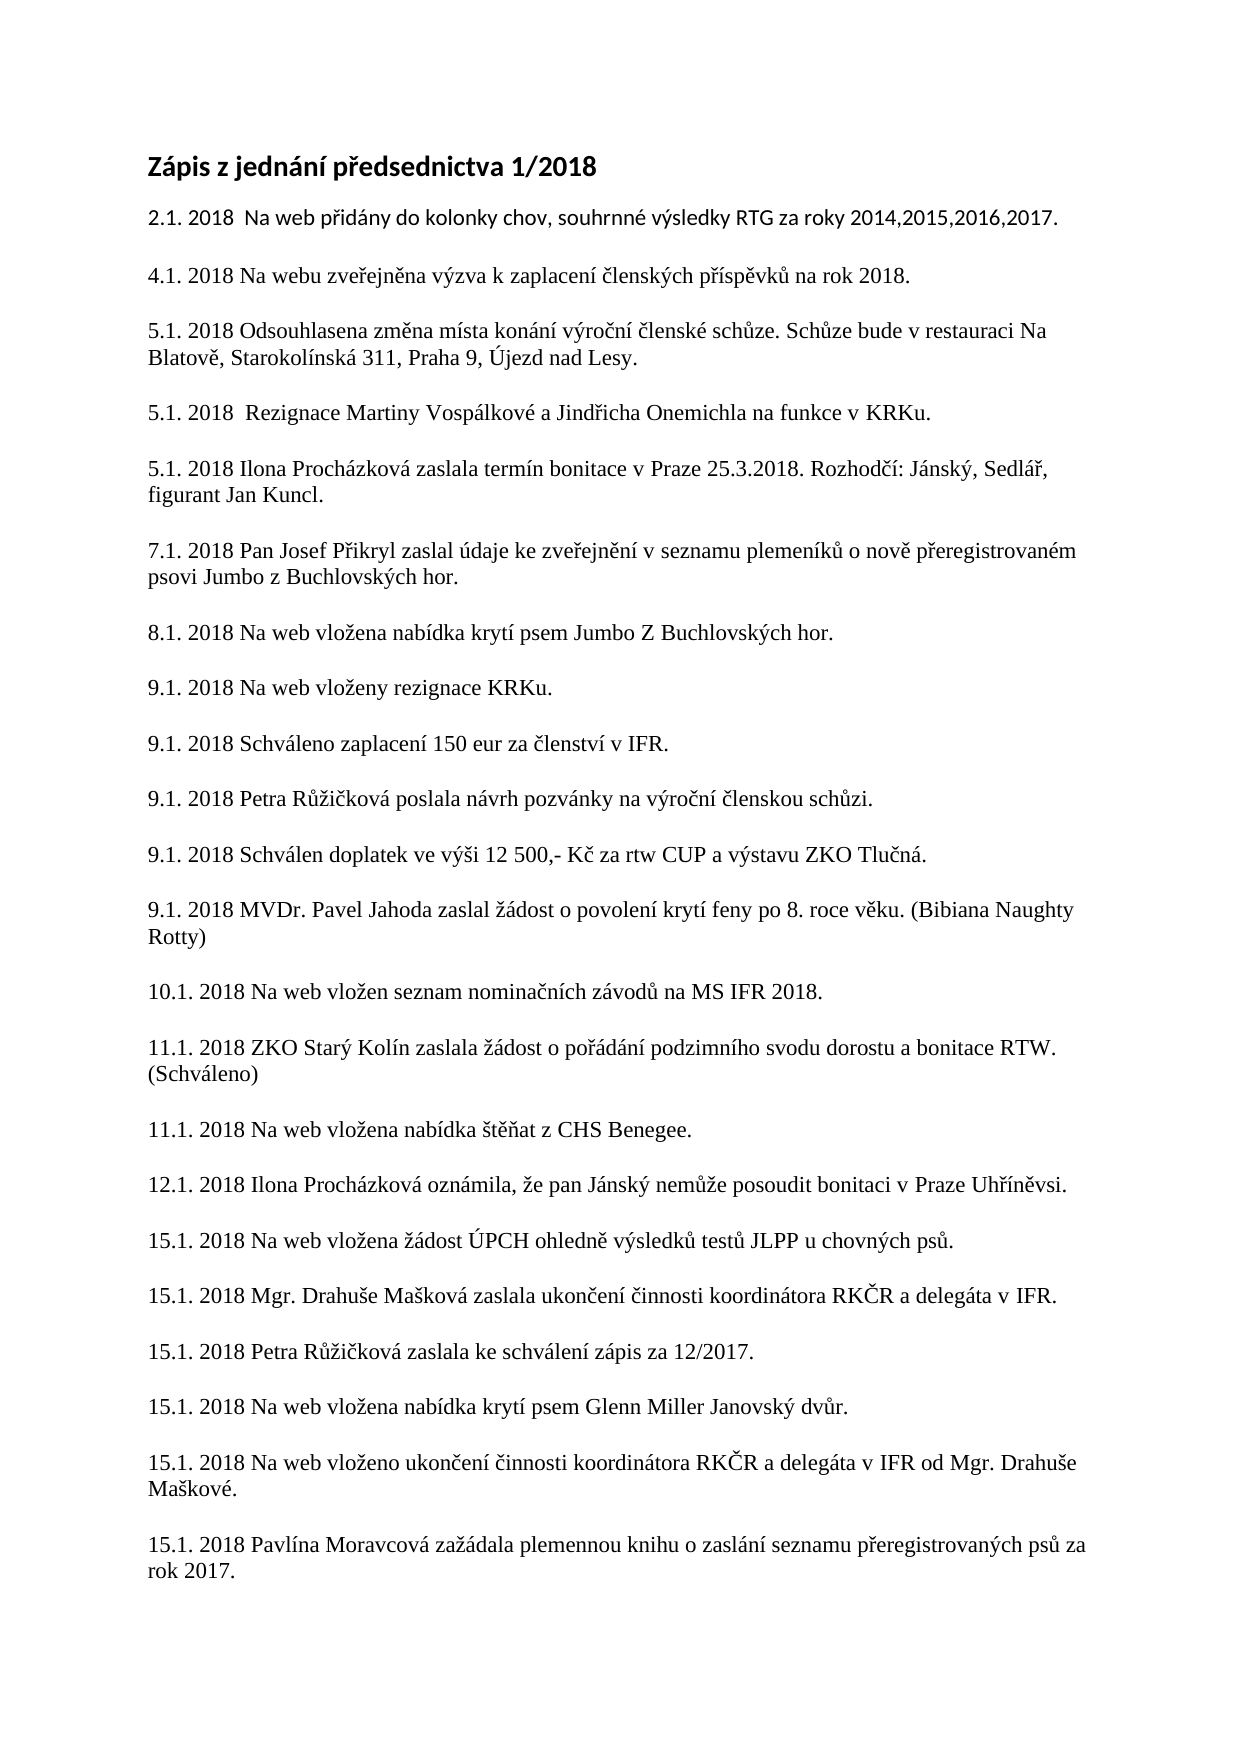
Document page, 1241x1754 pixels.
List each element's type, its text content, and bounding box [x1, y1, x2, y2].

text 10.1. 2018 Na web vložen seznam nominačních závodů na MS IFR 2018. [148, 978, 1093, 1004]
text 5.1. 2018 Rezignace Martiny Vospálkové a Jindřicha Onemichla na funkce v KRKu. [148, 399, 1093, 426]
text 7.1. 2018 Pan Josef Přikryl zaslal údaje ke zveřejnění v seznamu plemeníků o nově přeregistrovaném psovi Jumbo z Buchlovských hor. [148, 537, 1093, 589]
text 15.1. 2018 Na web vložena žádost ÚPCH ohledně výsledků testů JLPP u chovných psů. [148, 1227, 1093, 1253]
text 5.1. 2018 Ilona Procházková zaslala termín bonitace v Praze 25.3.2018. Rozhodčí: Jánský, Sedlář, figurant Jan Kuncl. [148, 455, 1093, 508]
text 11.1. 2018 ZKO Starý Kolín zaslala žádost o pořádání podzimního svodu dorostu a bonitace RTW. (Schváleno) [148, 1034, 1093, 1086]
text 5.1. 2018 Odsouhlasena změna místa konání výroční členské schůze. Schůze bude v restauraci Na Blatově, Starokolínská 311, Praha 9, Újezd nad Lesy. [148, 318, 1093, 370]
text 4.1. 2018 Na webu zveřejněna výzva k zaplacení členských příspěvků na rok 2018. [148, 262, 1093, 288]
text Zápis z jednání předsednictva 1/2018 [148, 148, 1093, 183]
text 9.1. 2018 Petra Růžičková poslala návrh pozvánky na výroční členskou schůzi. [148, 785, 1093, 812]
text 15.1. 2018 Pavlína Moravcová zažádala plemennou knihu o zaslání seznamu přeregistrovaných psů za rok 2017. [148, 1531, 1093, 1583]
text 9.1. 2018 Schválen doplatek ve výši 12 500,- Kč za rtw CUP a výstavu ZKO Tlučná. [148, 841, 1093, 867]
text 12.1. 2018 Ilona Procházková oznámila, že pan Jánský nemůže posoudit bonitaci v Praze Uhříněvsi. [148, 1171, 1093, 1197]
text 15.1. 2018 Na web vloženo ukončení činnosti koordinátora RKČR a delegáta v IFR od Mgr. Drahuše Maškové. [148, 1449, 1093, 1501]
text 15.1. 2018 Petra Růžičková zaslala ke schválení zápis za 12/2017. [148, 1338, 1093, 1364]
text 15.1. 2018 Mgr. Drahuše Mašková zaslala ukončení činnosti koordinátora RKČR a delegáta v IFR. [148, 1282, 1093, 1308]
text 8.1. 2018 Na web vložena nabídka krytí psem Jumbo Z Buchlovských hor. [148, 619, 1093, 645]
text 11.1. 2018 Na web vložena nabídka štěňat z CHS Benegee. [148, 1116, 1093, 1142]
text 9.1. 2018 Na web vloženy rezignace KRKu. [148, 674, 1093, 701]
text 2.1. 2018 Na web přidány do kolonky chov, souhrnné výsledky RTG za roky 2014,2015,2016,2017. [148, 203, 1093, 231]
text 15.1. 2018 Na web vložena nabídka krytí psem Glenn Miller Janovský dvůr. [148, 1393, 1093, 1419]
text 9.1. 2018 Schváleno zaplacení 150 eur za členství v IFR. [148, 730, 1093, 756]
text 9.1. 2018 MVDr. Pavel Jahoda zaslal žádost o povolení krytí feny po 8. roce věku. (Bibiana Naughty Rotty) [148, 896, 1093, 949]
